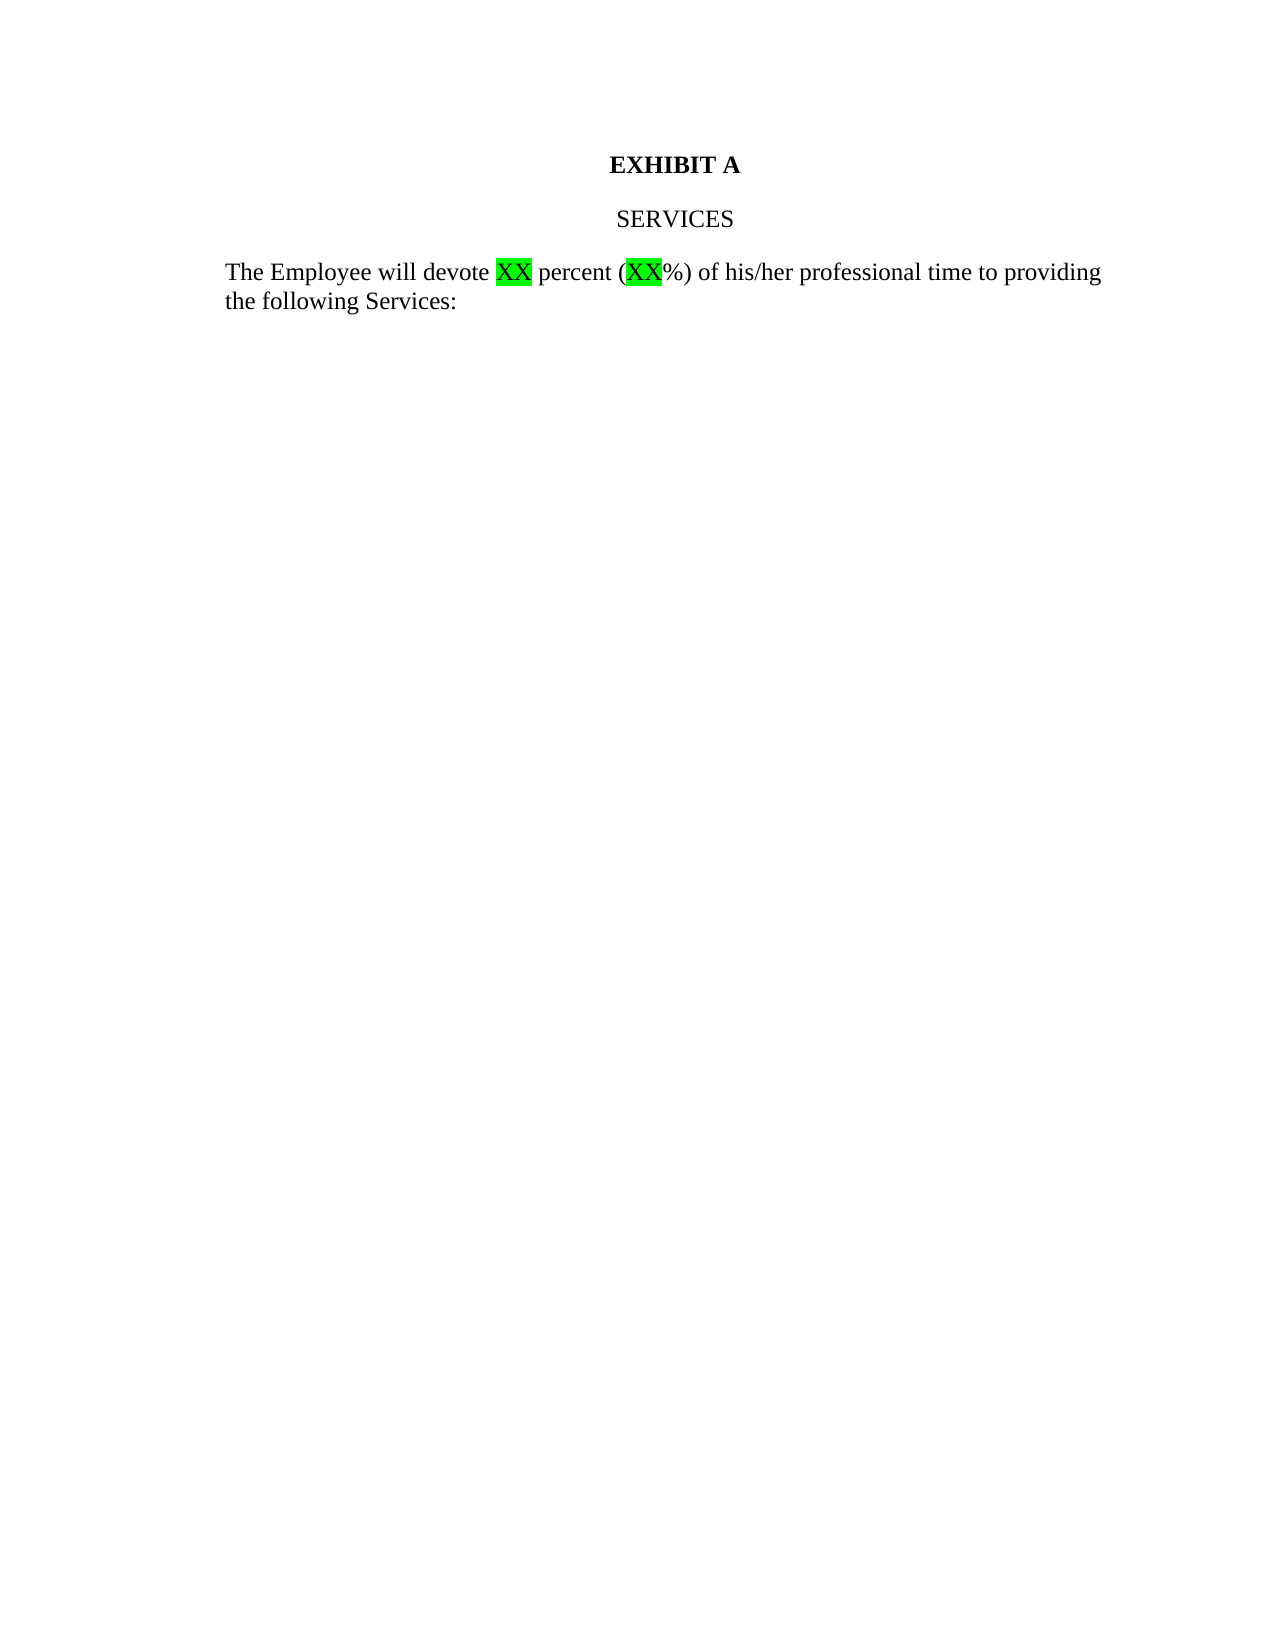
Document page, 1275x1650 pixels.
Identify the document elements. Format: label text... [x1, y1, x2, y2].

text The Employee will devote XX percent (XX%) of his/her professional time to providing the following Services: [225, 257, 1125, 315]
list EXHIBIT A [225, 150, 1125, 179]
list SERVICES [225, 204, 1125, 232]
